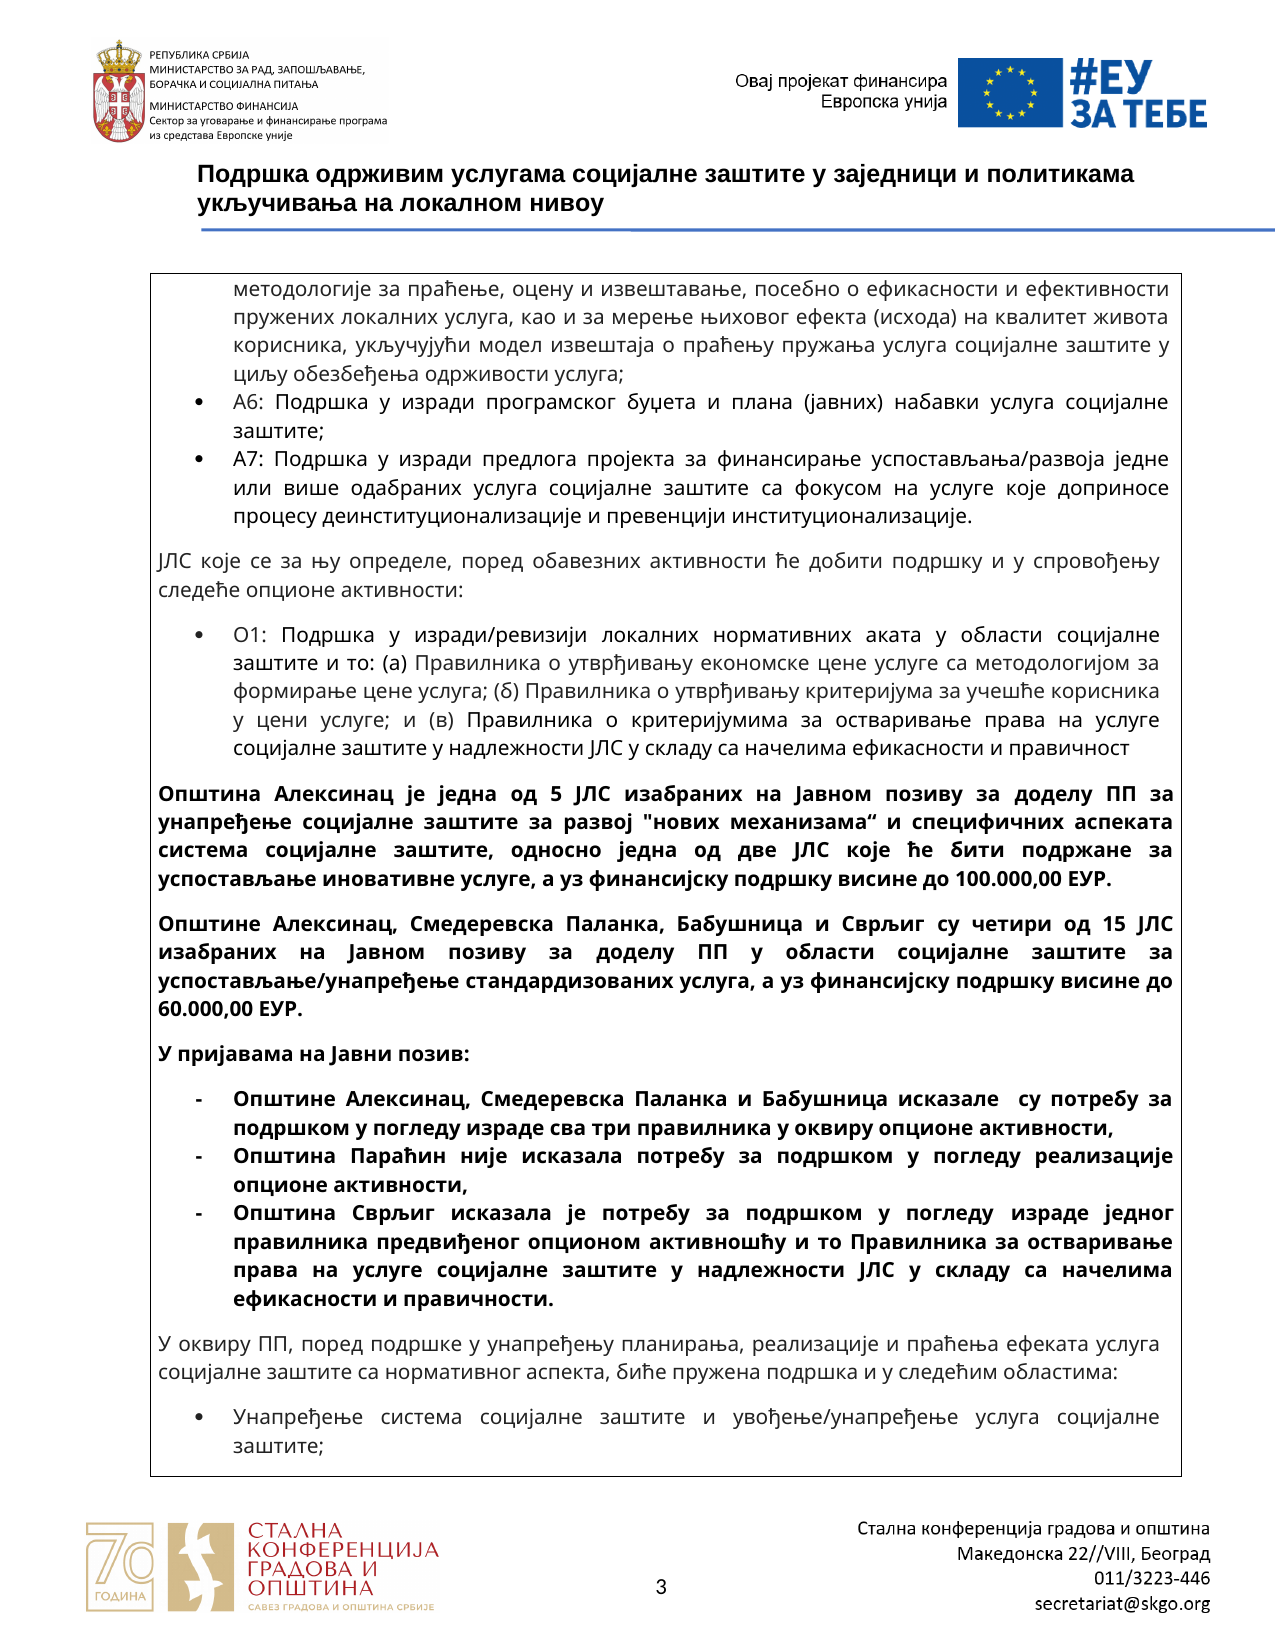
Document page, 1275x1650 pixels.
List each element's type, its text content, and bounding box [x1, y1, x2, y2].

picture [91, 37, 389, 144]
picture [83, 1520, 1213, 1613]
picture [731, 51, 1212, 132]
